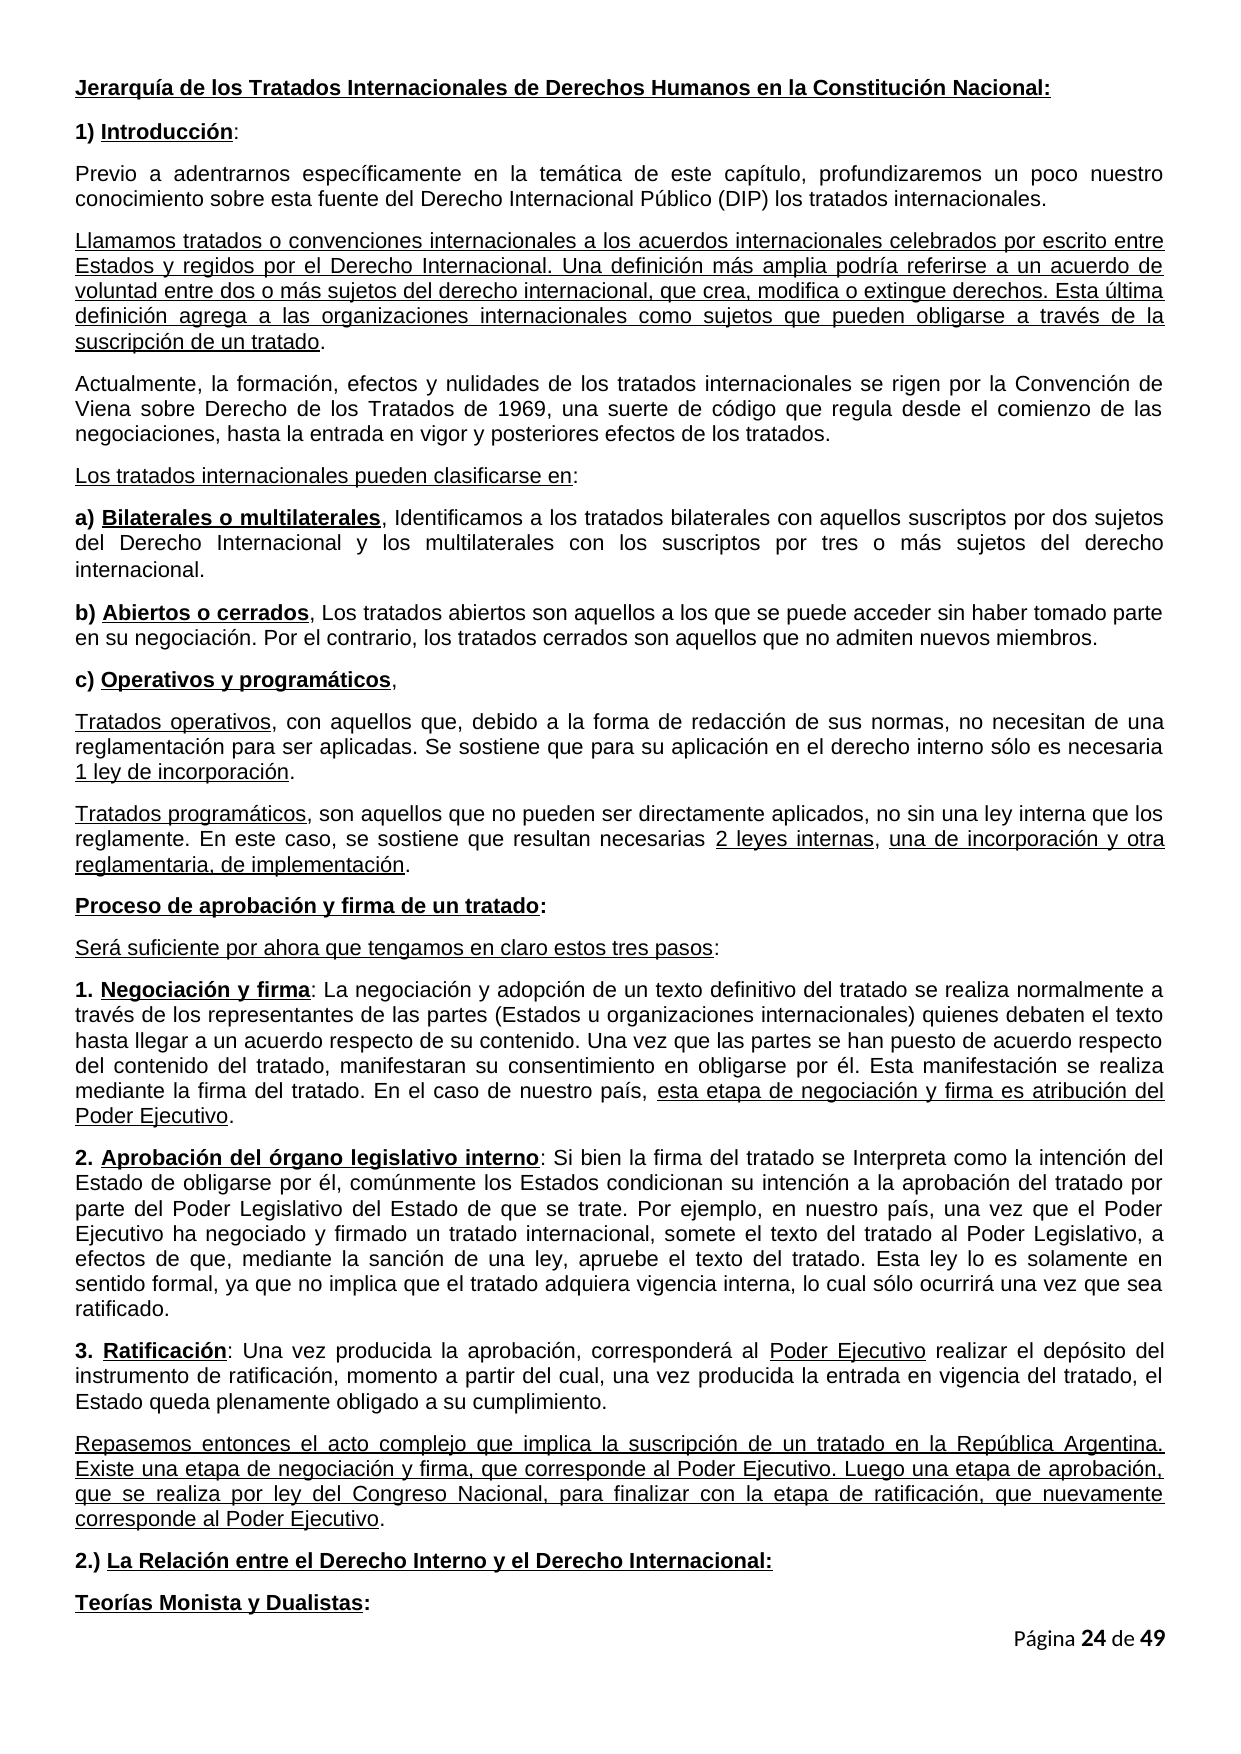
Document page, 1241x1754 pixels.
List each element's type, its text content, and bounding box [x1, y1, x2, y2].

text 1) Introducción: [75, 119, 1165, 144]
text Tratados programáticos, son aquellos que no pueden ser directamente aplicados, no sin una ley interna que los reglamente. En este caso, se sostiene que resultan necesarias 2 leyes internas, una de incorporación y otra reglamentaria, de implementación. [75, 801, 1165, 877]
text Será suficiente por ahora que tengamos en claro estos tres pasos: [75, 935, 1165, 960]
text Repasemos entonces el acto complejo que implica la suscripción de un tratado en la República Argentina. Existe una etapa de negociación y firma, que corresponde al Poder Ejecutivo. Luego una etapa de aprobación, que se realiza por ley del Congreso Nacional, para finalizar con la etapa de ratificación, que nuevamente corresponde al Poder Ejecutivo. [75, 1430, 1165, 1452]
text Llamamos tratados o convenciones internacionales a los acuerdos internacionales celebrados por escrito entre Estados y regidos por el Derecho Internacional. Una definición más amplia podría referirse a un acuerdo de voluntad entre dos o más sujetos del derecho internacional, que crea, modifica o extingue derechos. Esta última definición agrega a las organizaciones internacionales como sujetos que pueden obligarse a través de la suscripción de un tratado. [75, 251, 1165, 300]
text Previo a adentrarnos específicamente en la temática de este capítulo, profundizaremos un poco nuestro conocimiento sobre esta fuente del Derecho Internacional Público (DIP) los tratados internacionales. [75, 161, 1165, 211]
text Tratados operativos, con aquellos que, debido a la forma de redacción de sus normas, no necesitan de una reglamentación para ser aplicadas. Se sostiene que para su aplicación en el derecho interno sólo es necesaria 1 ley de incorporación. [75, 709, 1165, 784]
text Los tratados internacionales pueden clasificarse en: [75, 463, 1165, 488]
text 2. Aprobación del órgano legislativo interno: Si bien la firma del tratado se Interpreta como la intención del Estado de obligarse por él, comúnmente los Estados condicionan su intención a la aprobación del tratado por parte del Poder Legislativo del Estado de que se trate. Por ejemplo, en nuestro país, una vez que el Poder Ejecutivo ha negociado y firmado un tratado internacional, somete el texto del tratado al Poder Legislativo, a efectos de que, mediante la sanción de una ley, apruebe el texto del tratado. Esta ley lo es solamente en sentido formal, ya que no implica que el tratado adquiera vigencia interna, lo cual sólo ocurrirá una vez que sea ratificado. [75, 1145, 1165, 1321]
text Proceso de aprobación y firma de un tratado: [75, 893, 1165, 918]
text b) Abiertos o cerrados, Los tratados abiertos son aquellos a los que se puede acceder sin haber tomado parte en su negociación. Por el contrario, los tratados cerrados son aquellos que no admiten nuevos miembros. [75, 600, 1165, 650]
text Repasemos entonces el acto complejo que implica la suscripción de un tratado en la República Argentina. Existe una etapa de negociación y firma, que corresponde al Poder Ejecutivo. Luego una etapa de aprobación, que se realiza por ley del Congreso Nacional, para finalizar con la etapa de ratificación, que nuevamente corresponde al Poder Ejecutivo. [75, 1454, 1165, 1503]
text 3. Ratificación: Una vez producida la aprobación, corresponderá al Poder Ejecutivo realizar el depósito del instrumento de ratificación, momento a partir del cual, una vez producida la entrada en vigencia del tratado, el Estado queda plenamente obligado a su cumplimiento. [75, 1338, 1165, 1414]
text a) Bilaterales o multilaterales, Identificamos a los tratados bilaterales con aquellos suscriptos por dos sujetos del Derecho Internacional y los multilaterales con los suscriptos por tres o más sujetos del derecho internacional. [75, 505, 1165, 583]
text Jerarquía de los Tratados Internacionales de Derechos Humanos en la Constitución Nacional: [75, 75, 1165, 100]
text c) Operativos y programáticos, [75, 667, 1165, 692]
text Repasemos entonces el acto complejo que implica la suscripción de un tratado en la República Argentina. Existe una etapa de negociación y firma, que corresponde al Poder Ejecutivo. Luego una etapa de aprobación, que se realiza por ley del Congreso Nacional, para finalizar con la etapa de ratificación, que nuevamente corresponde al Poder Ejecutivo. [75, 1504, 1165, 1531]
text Llamamos tratados o convenciones internacionales a los acuerdos internacionales celebrados por escrito entre Estados y regidos por el Derecho Internacional. Una definición más amplia podría referirse a un acuerdo de voluntad entre dos o más sujetos del derecho internacional, que crea, modifica o extingue derechos. Esta última definición agrega a las organizaciones internacionales como sujetos que pueden obligarse a través de la suscripción de un tratado. [75, 326, 1165, 354]
text Teorías Monista y Dualistas: [75, 1590, 1165, 1615]
text 1. Negociación y firma: La negociación y adopción de un texto definitivo del tratado se realiza normalmente a través de los representantes de las partes (Estados u organizaciones internacionales) quienes debaten el texto hasta llegar a un acuerdo respecto de su contenido. Una vez que las partes se han puesto de acuerdo respecto del contenido del tratado, manifestaran su consentimiento en obligarse por él. Esta manifestación se realiza mediante la firma del tratado. En el caso de nuestro país, esta etapa de negociación y firma es atribución del Poder Ejecutivo. [75, 977, 1165, 1128]
text 2.) La Relación entre el Derecho Interno y el Derecho Internacional: [75, 1548, 1165, 1573]
text Actualmente, la formación, efectos y nulidades de los tratados internacionales se rigen por la Convención de Viena sobre Derecho de los Tratados de 1969, una suerte de código que regula desde el comienzo de las negociaciones, hasta la entrada en vigor y posteriores efectos de los tratados. [75, 371, 1165, 446]
